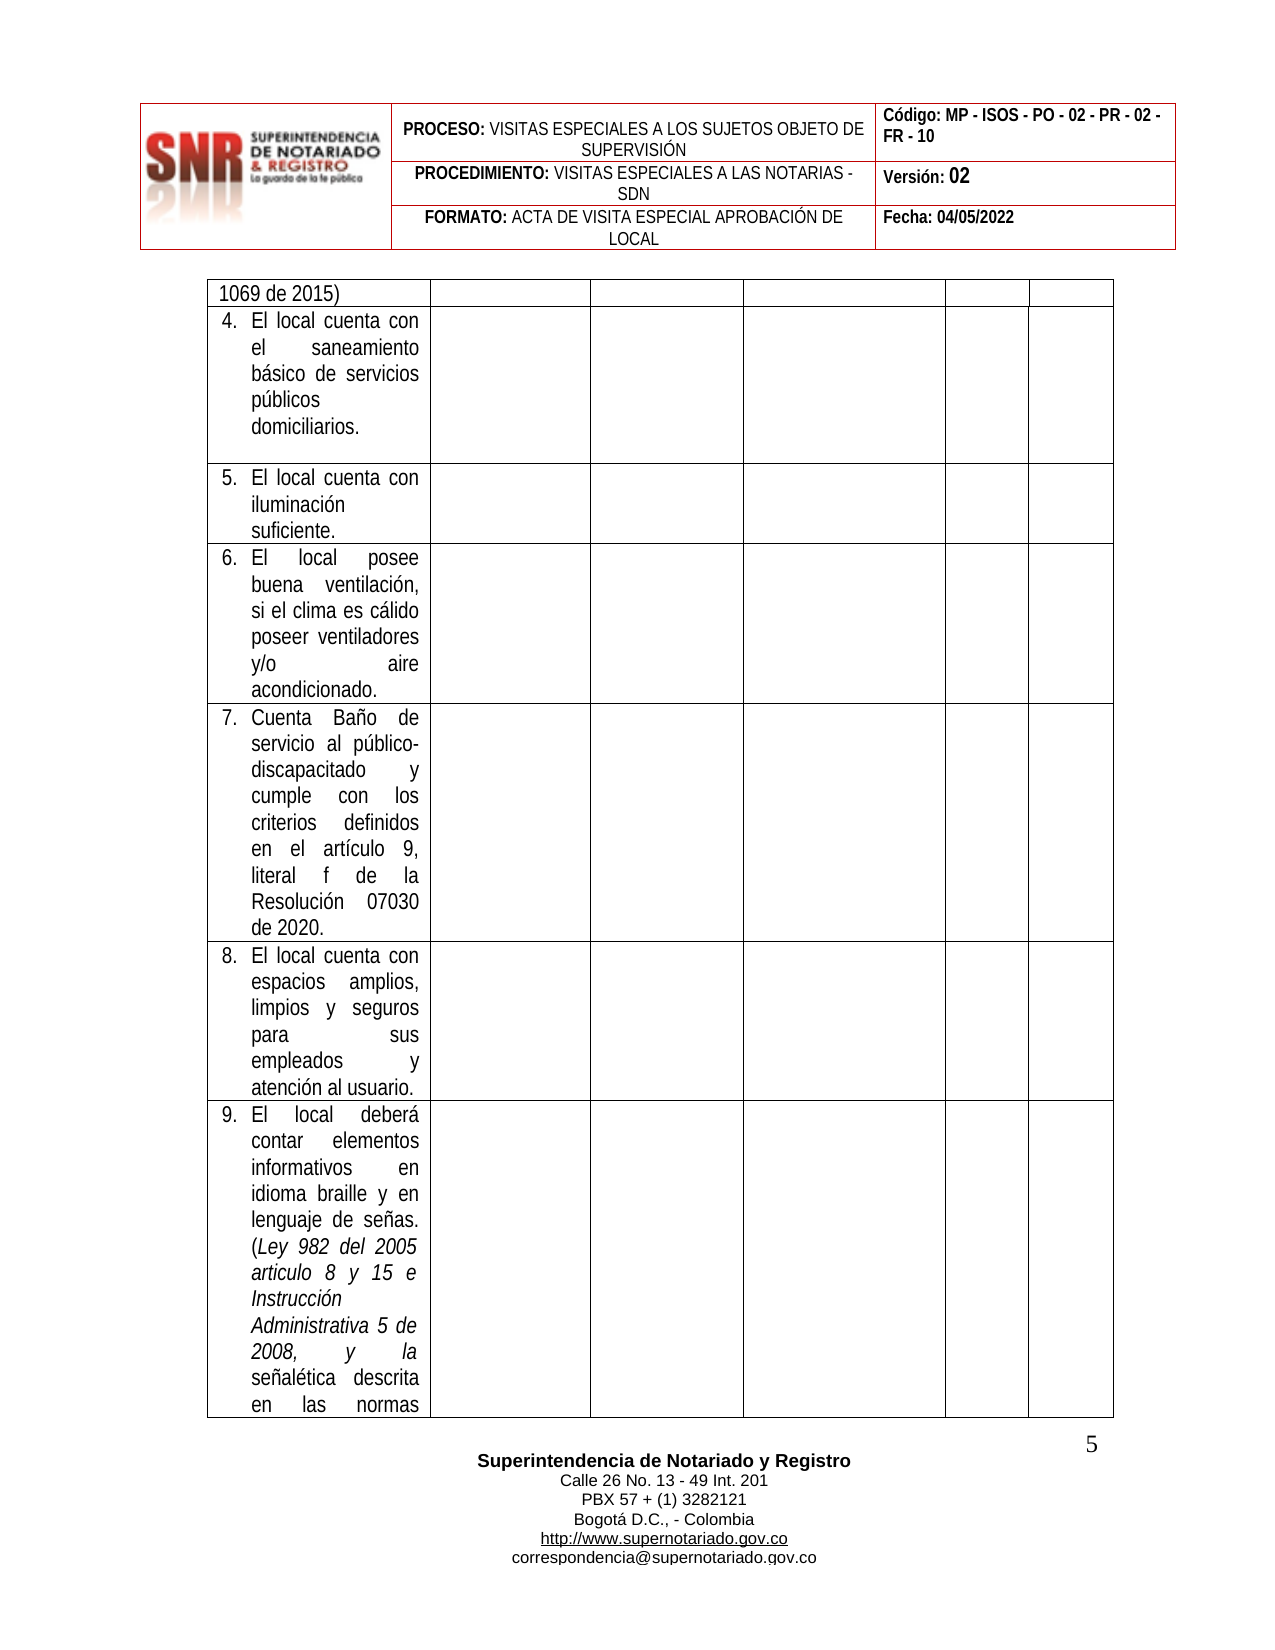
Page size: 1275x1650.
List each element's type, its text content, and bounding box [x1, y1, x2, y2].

table_cell El local cuenta con iluminación suficiente. [208, 464, 251, 543]
table_cell [1029, 1101, 1113, 1417]
table_cell [591, 544, 743, 702]
table_cell [431, 704, 590, 941]
table_cell [744, 307, 945, 463]
table_cell El local cuenta con espacios amplios, limpios y seguros para sus empleados y atención al usuario. [208, 942, 430, 1100]
table_cell [431, 1101, 590, 1417]
table_cell [591, 464, 743, 543]
table_cell [591, 704, 743, 941]
table_cell [744, 704, 945, 941]
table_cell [208, 1101, 430, 1417]
table_cell [1030, 280, 1113, 306]
table_cell [946, 942, 1028, 1100]
table_cell [1029, 544, 1113, 702]
table_cell [946, 307, 1028, 463]
table_cell [591, 942, 743, 1100]
table_cell [946, 544, 1028, 702]
table_cell [744, 544, 945, 702]
table_cell [591, 307, 743, 463]
table_cell [591, 1101, 743, 1417]
table_cell [1029, 307, 1113, 463]
table_cell [744, 942, 945, 1100]
table_cell [1029, 464, 1113, 543]
table_cell El local cuenta con el saneamiento básico de servicios públicos domiciliarios. [208, 307, 430, 463]
table_cell [1029, 942, 1113, 1100]
table_cell [431, 464, 590, 543]
table_cell [946, 1101, 1028, 1417]
table_cell [744, 1101, 945, 1417]
table_cell [744, 464, 945, 543]
table_cell Cuenta Baño de servicio al público- discapacitado y cumple con los criterios definidos en el artículo 9, literal f de la Resolución 07030 de 2020. [208, 704, 430, 941]
table_cell [946, 280, 1029, 306]
table_cell [946, 704, 1028, 941]
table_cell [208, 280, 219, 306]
table_cell [431, 942, 590, 1100]
table_cell [1029, 704, 1113, 941]
table_cell [591, 280, 743, 306]
table_cell El local posee buena ventilación, si el clima es cálido poseer ventiladores y/o aire acondicionado. [208, 544, 430, 702]
table_cell [431, 544, 590, 702]
table_cell [431, 280, 590, 306]
table_cell [431, 307, 590, 463]
table_cell El local cuenta con iluminación suficiente. [336, 464, 430, 543]
table_cell [946, 464, 1028, 543]
table_cell [744, 280, 945, 306]
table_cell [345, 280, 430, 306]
